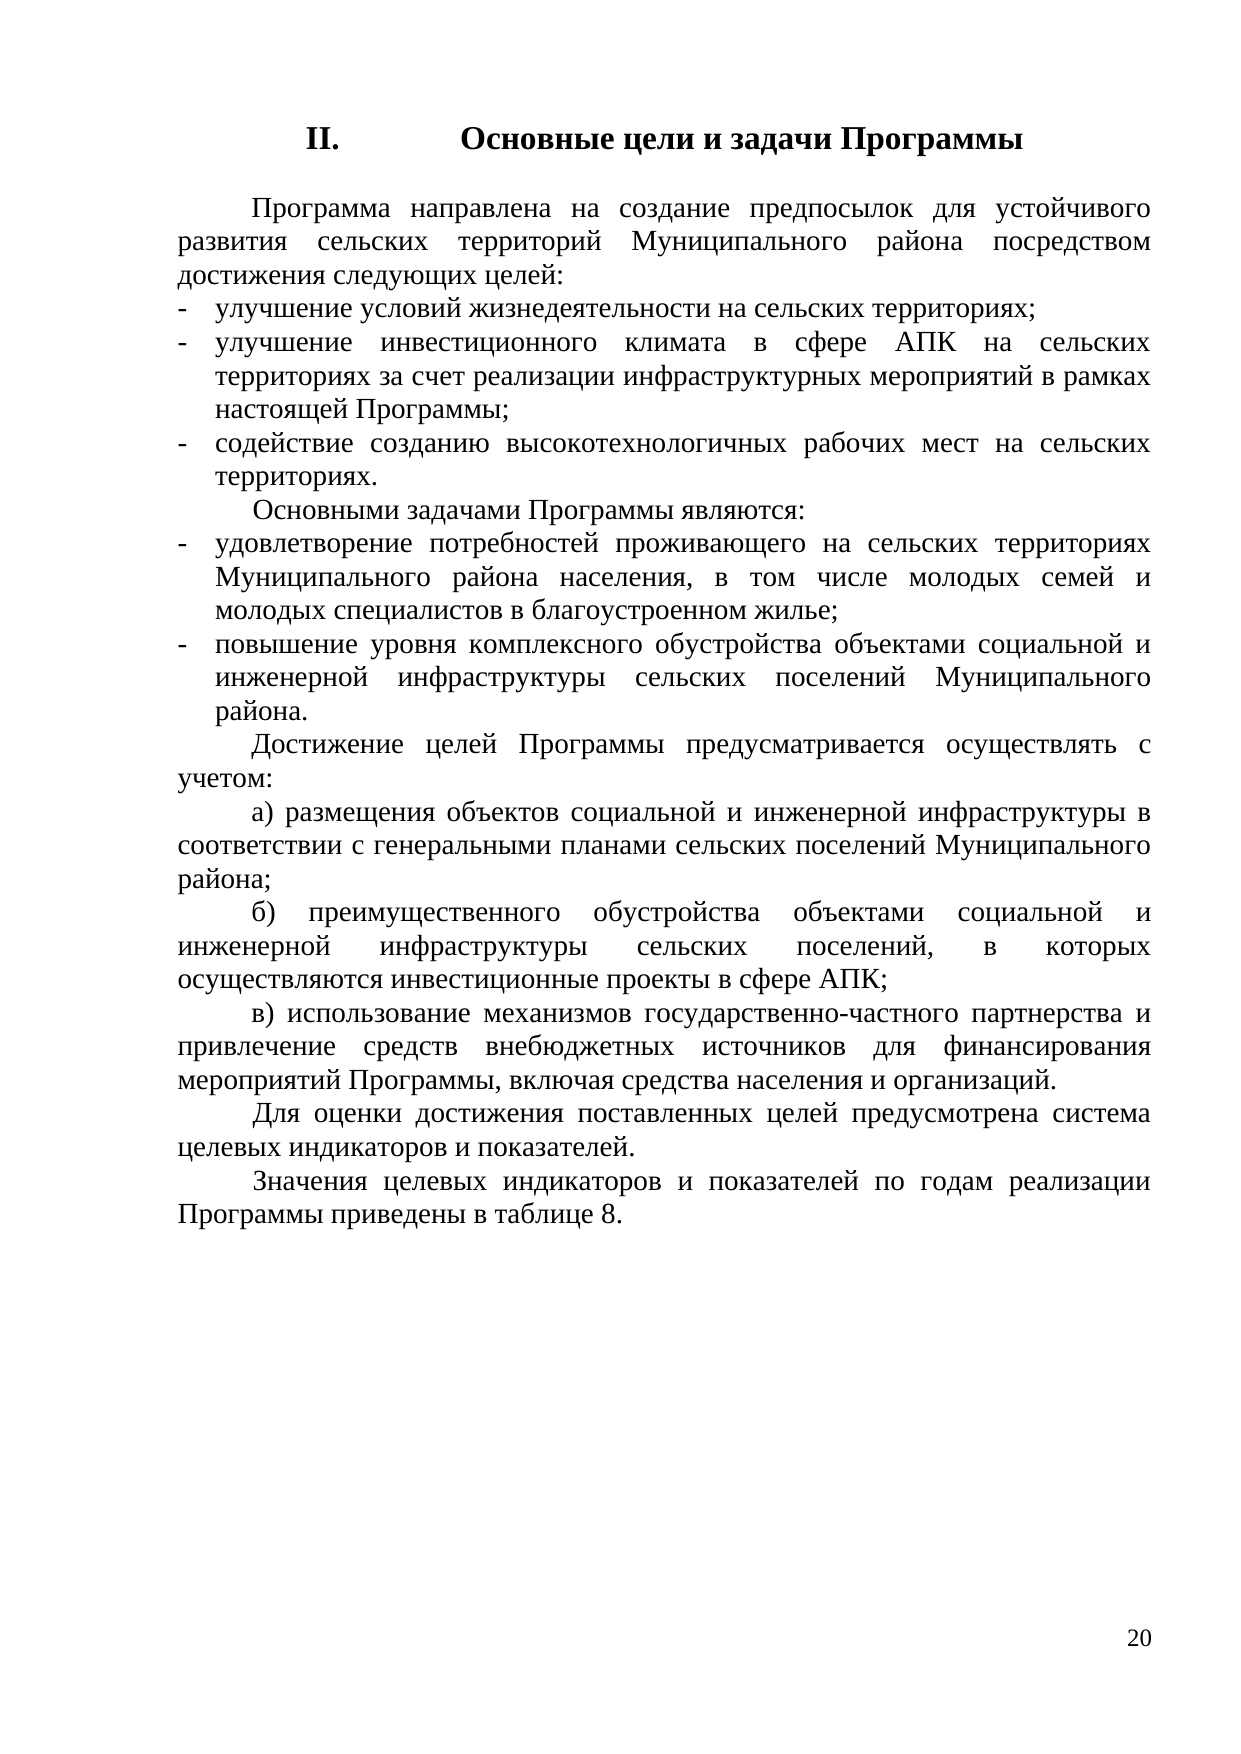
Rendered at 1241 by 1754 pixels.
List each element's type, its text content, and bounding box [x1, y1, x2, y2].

list повышение уровня комплексного обустройства объектами социальной и инженерной инфраструктуры сельских поселений Муниципального района. [177, 626, 1152, 727]
list содействие созданию высокотехнологичных рабочих мест на сельских территориях. [177, 425, 1152, 492]
text а) размещения объектов социальной и инженерной инфраструктуры в соответствии с генеральными планами сельских поселений Муниципального района; [177, 794, 1152, 894]
text Основными задачами Программы являются: [177, 492, 1152, 525]
subtitle Основные цели и задачи Программы [177, 118, 1152, 156]
text Программа направлена на создание предпосылок для устойчивого развития сельских территорий Муниципального района посредством достижения следующих целей: [177, 190, 1152, 291]
text б) преимущественного обустройства объектами социальной и инженерной инфраструктуры сельских поселений, в которых осуществляются инвестиционные проекты в сфере АПК; [177, 894, 1152, 995]
text Для оценки достижения поставленных целей предусмотрена система целевых индикаторов и показателей. [177, 1096, 1152, 1163]
text Достижение целей Программы предусматривается осуществлять с учетом: [177, 727, 1152, 794]
list улучшение инвестиционного климата в сфере АПК на сельских территориях за счет реализации инфраструктурных мероприятий в рамках настоящей Программы; [177, 324, 1152, 425]
list улучшение условий жизнедеятельности на сельских территориях; [177, 291, 1152, 324]
text в) использование механизмов государственно-частного партнерства и привлечение средств внебюджетных источников для финансирования мероприятий Программы, включая средства населения и организаций. [177, 995, 1152, 1096]
text Значения целевых индикаторов и показателей по годам реализации Программы приведены в таблице 8. [177, 1163, 1152, 1230]
list удовлетворение потребностей проживающего на сельских территориях Муниципального района населения, в том числе молодых семей и молодых специалистов в благоустроенном жилье; [177, 525, 1152, 626]
